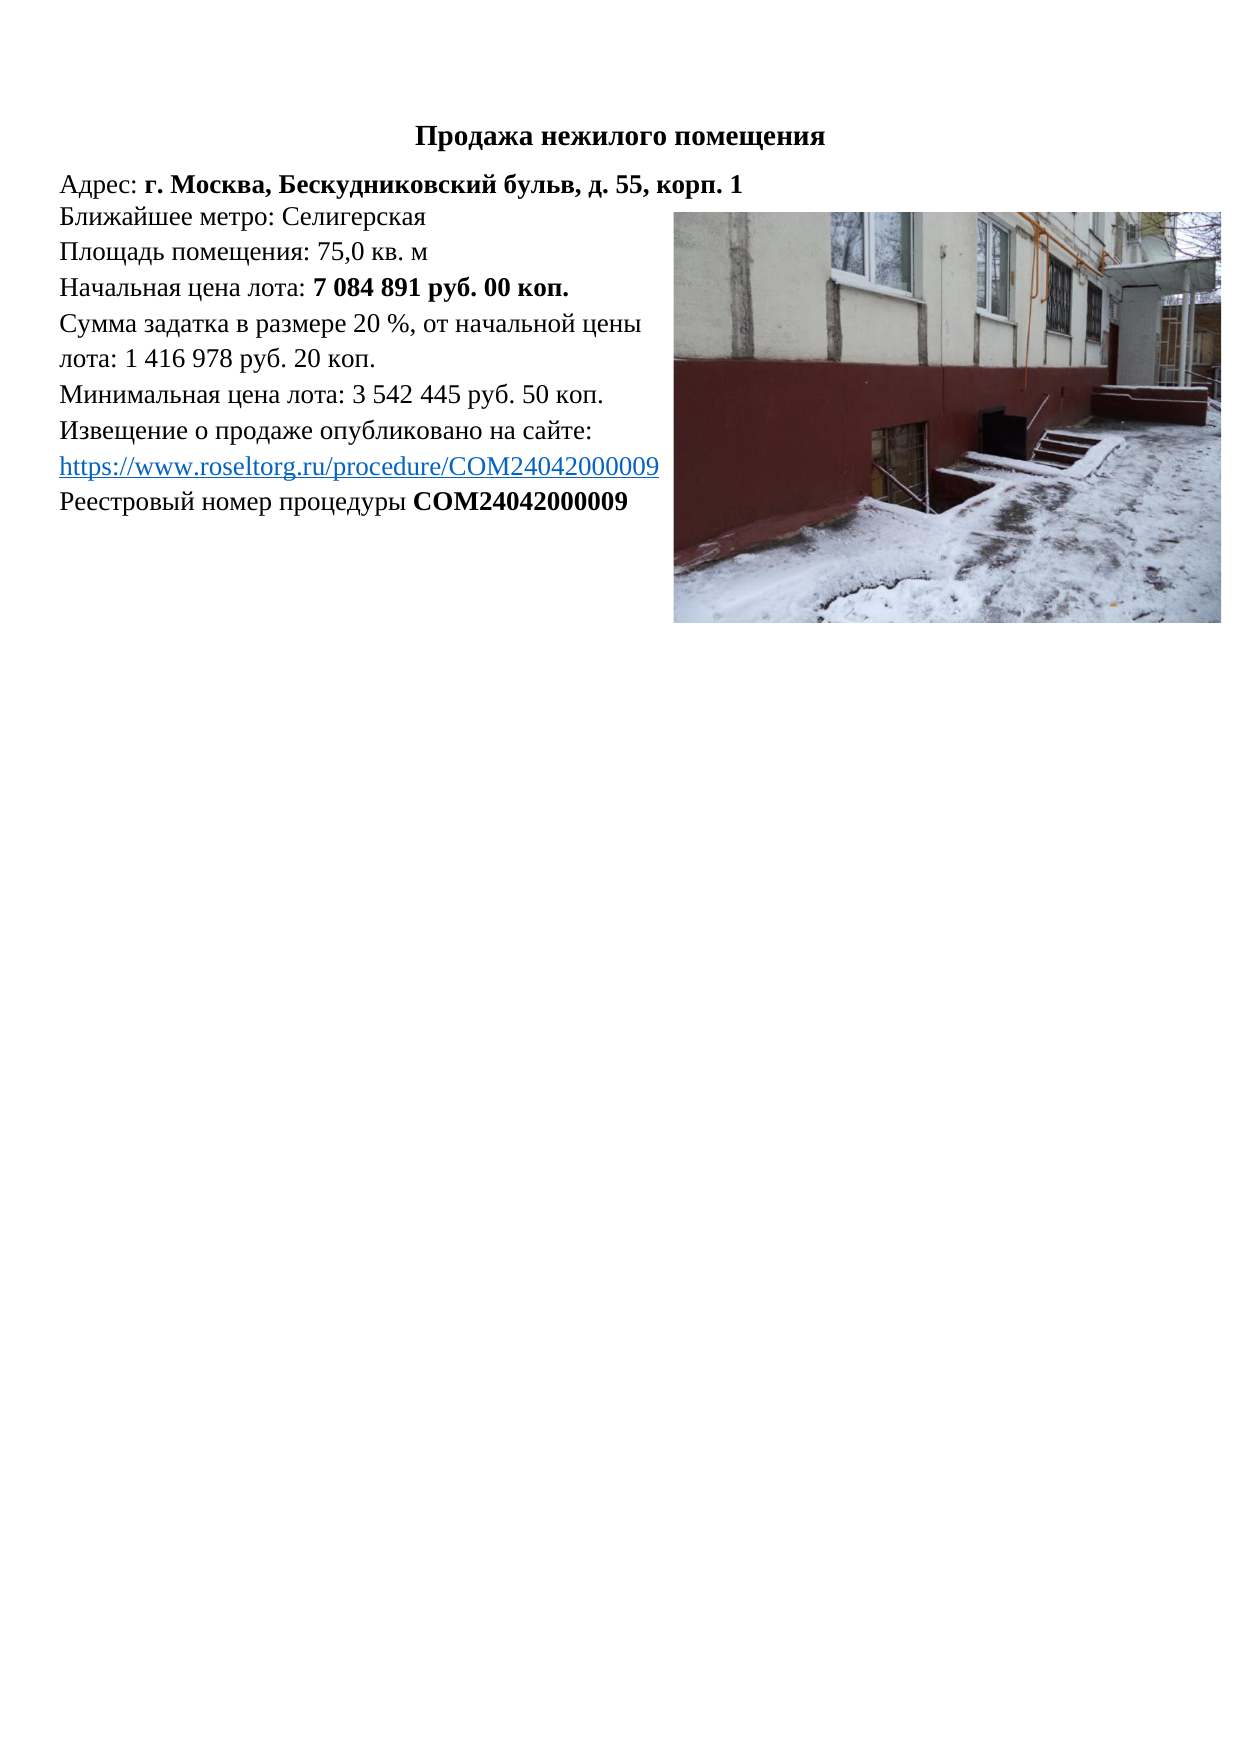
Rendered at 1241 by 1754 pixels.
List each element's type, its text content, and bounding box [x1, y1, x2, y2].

text лота: 1 416 978 руб. 20 коп. [59, 342, 673, 374]
text Ближайшее метро: Селигерская [59, 199, 1181, 231]
text Продажа нежилого помещения [59, 118, 1181, 152]
text Сумма задатка в размере 20 %, от начальной цены [59, 307, 673, 338]
text Реестровый номер процедуры COM24042000009 [59, 485, 673, 517]
picture [673, 212, 1222, 623]
text Извещение о продаже опубликовано на сайте: https://www.roseltorg.ru/procedure/COM24042000009 [59, 414, 673, 481]
text Адрес: г. Москва, Бескудниковский бульв, д. 55, корп. 1 [59, 168, 1181, 199]
text Площадь помещения: 75,0 кв. м [59, 235, 673, 266]
text Начальная цена лота: 7 084 891 руб. 00 коп. [59, 271, 673, 302]
text Минимальная цена лота: 3 542 445 руб. 50 коп. [59, 378, 673, 409]
